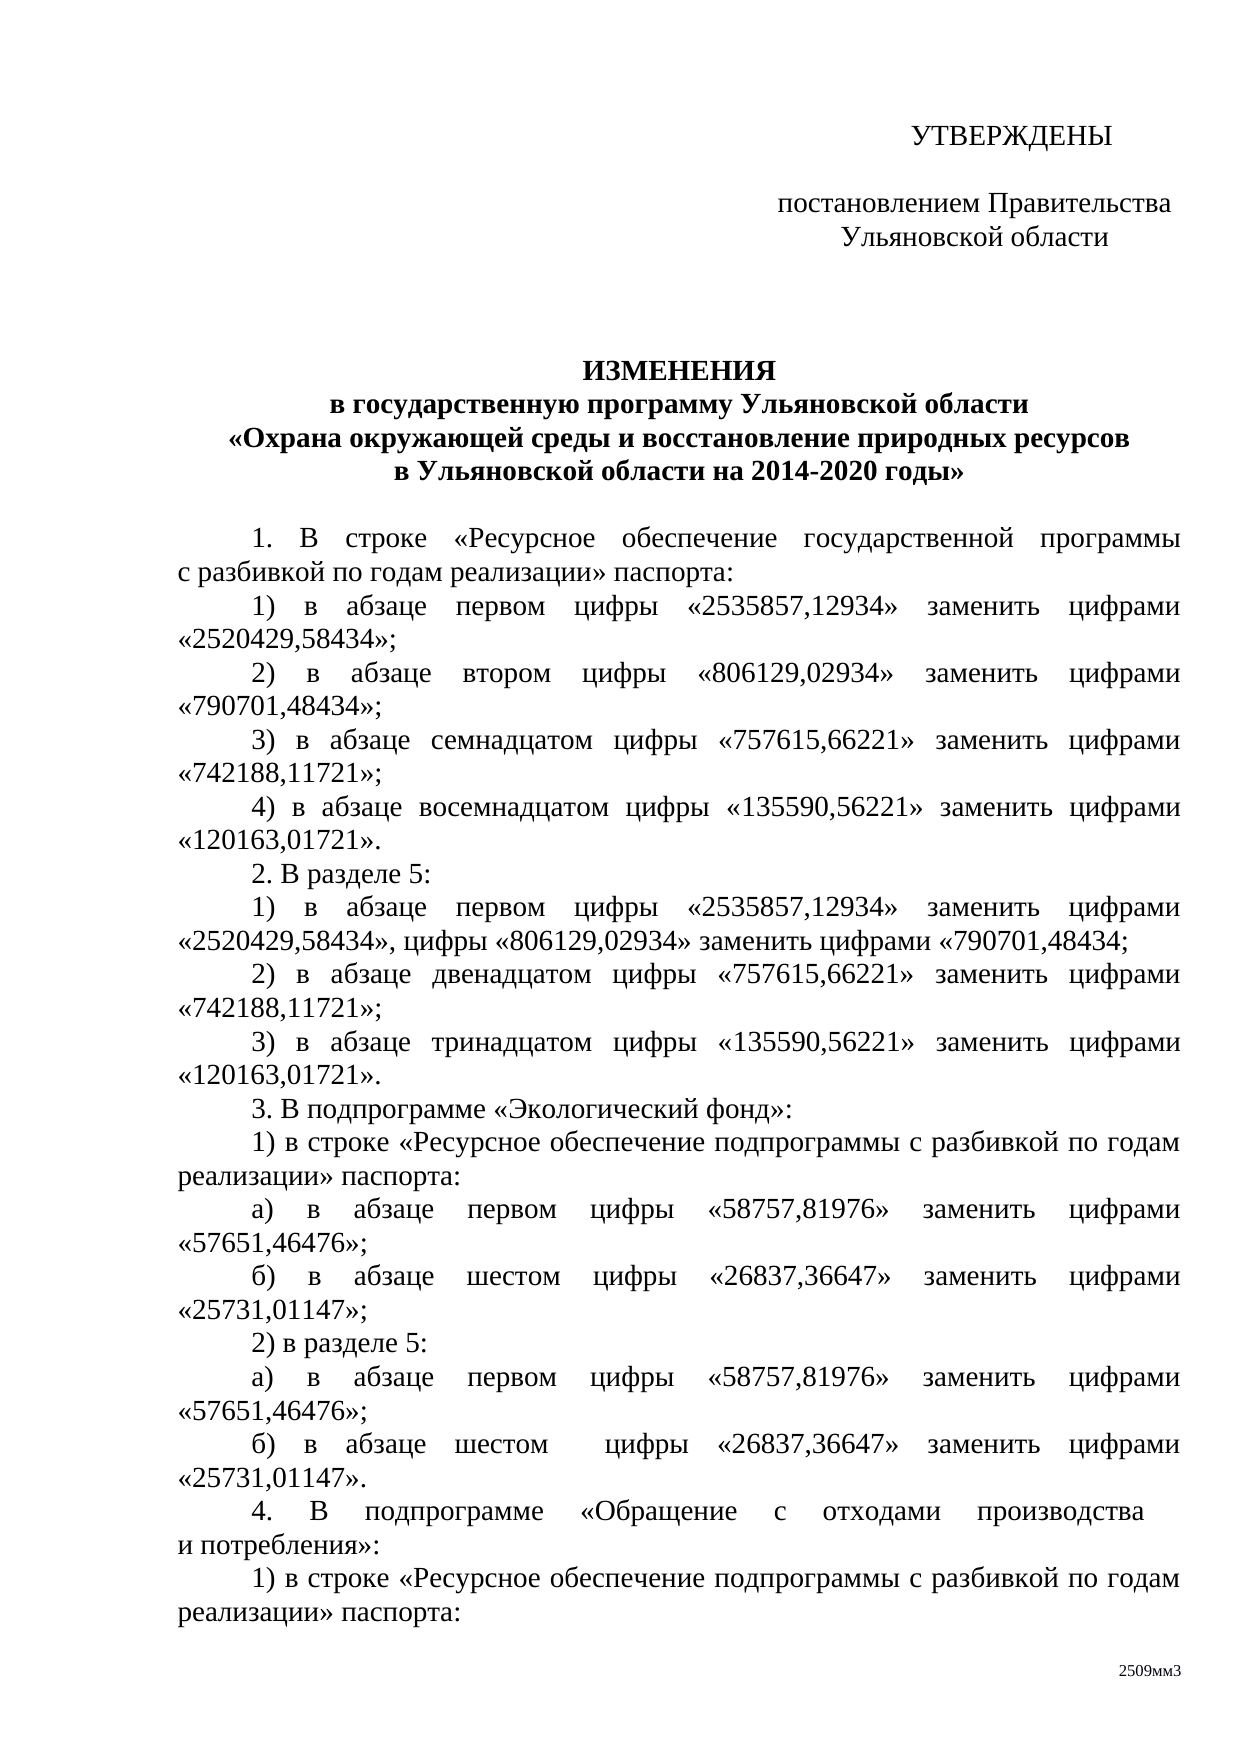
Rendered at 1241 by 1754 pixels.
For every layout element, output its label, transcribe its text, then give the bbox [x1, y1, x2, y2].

text 1) в строке «Ресурсное обеспечение подпрограммы с разбивкой по годам реализации» паспорта: [177, 1560, 1181, 1627]
text б) в абзаце шестом цифры «26837,36647» заменить цифрами «25731,01147». [177, 1426, 1181, 1493]
text 2) в абзаце втором цифры «806129,02934» заменить цифрами «790701,48434»; [177, 655, 1181, 722]
text в государственную программу Ульяновской области [177, 386, 1181, 420]
text а) в абзаце первом цифры «58757,81976» заменить цифрами «57651,46476»; [177, 1191, 1181, 1258]
text в Ульяновской области на 2014-2020 годы» [177, 453, 1181, 487]
text 1) в абзаце первом цифры «2535857,12934» заменить цифрами «2520429,58434»; [177, 588, 1181, 655]
text Ульяновской области [768, 219, 1181, 252]
text 4. В подпрограмме «Обращение с отходами производства и потребления»: [177, 1493, 1181, 1560]
text «Охрана окружающей среды и восстановление природных ресурсов [177, 420, 1181, 453]
text 3) в абзаце семнадцатом цифры «757615,66221» заменить цифрами «742188,11721»; [177, 722, 1181, 789]
text 3. В подпрограмме «Экологический фонд»: [177, 1091, 1181, 1124]
text 1. В строке «Ресурсное обеспечение государственной программы с разбивкой по годам реализации» паспорта: [177, 521, 1181, 588]
text постановлением Правительства [768, 185, 1181, 219]
text 1) в строке «Ресурсное обеспечение подпрограммы с разбивкой по годам реализации» паспорта: [177, 1124, 1181, 1191]
text УТВЕРЖДЕНЫ [768, 118, 1181, 152]
text 3) в абзаце тринадцатом цифры «135590,56221» заменить цифрами «120163,01721». [177, 1024, 1181, 1091]
text б) в абзаце шестом цифры «26837,36647» заменить цифрами «25731,01147»; [177, 1258, 1181, 1326]
text 2) в абзаце двенадцатом цифры «757615,66221» заменить цифрами «742188,11721»; [177, 957, 1181, 1024]
text ИЗМЕНЕНИЯ [177, 353, 1181, 386]
text 2. В разделе 5: [177, 856, 1181, 889]
text 4) в абзаце восемнадцатом цифры «135590,56221» заменить цифрами «120163,01721». [177, 789, 1181, 856]
text 1) в абзаце первом цифры «2535857,12934» заменить цифрами «2520429,58434», цифры «806129,02934» заменить цифрами «790701,48434; [177, 889, 1181, 957]
text 2) в разделе 5: [177, 1326, 1181, 1359]
text а) в абзаце первом цифры «58757,81976» заменить цифрами «57651,46476»; [177, 1359, 1181, 1426]
